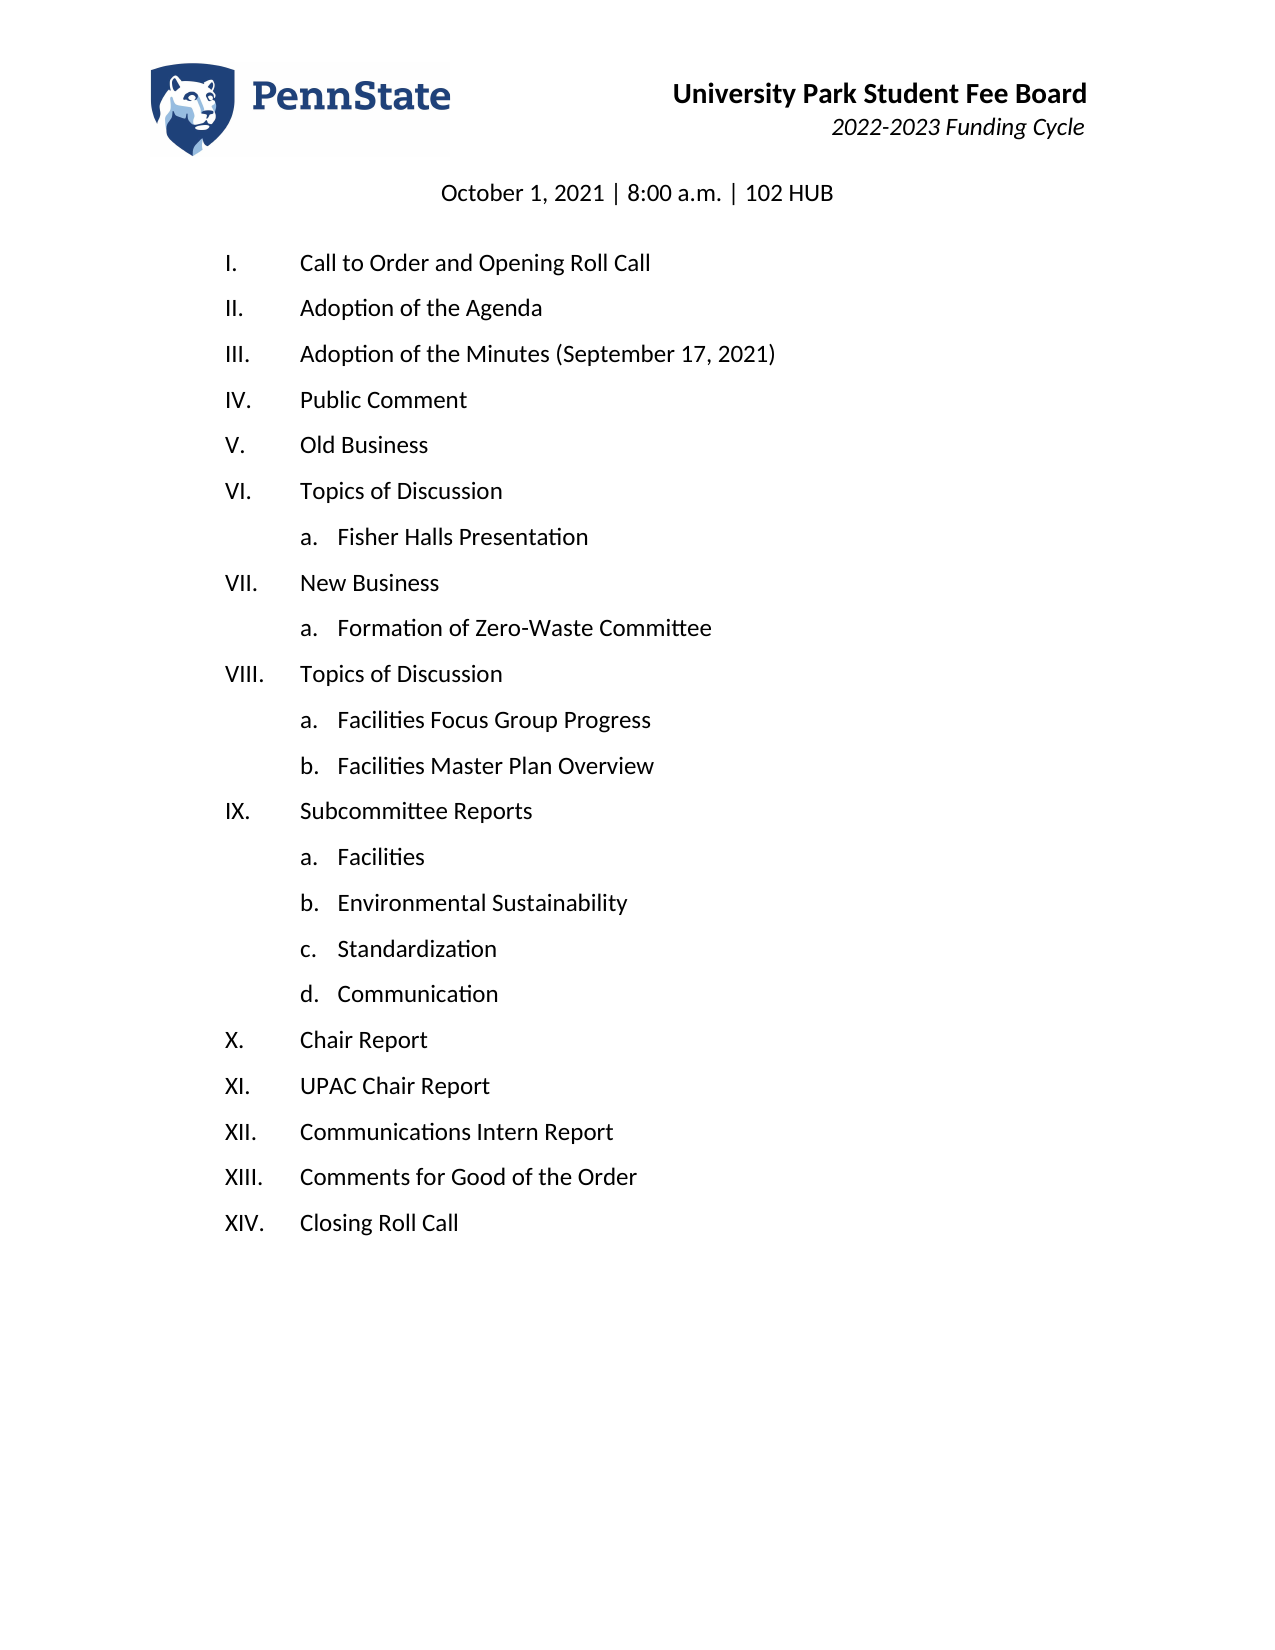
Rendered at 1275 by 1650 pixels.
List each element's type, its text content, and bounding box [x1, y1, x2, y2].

list Comments for Good of the Order [225, 1161, 1087, 1192]
list Call to Order and Opening Roll Call [225, 247, 1087, 277]
list Standardization [300, 933, 1087, 963]
list Formation of Zero-Waste Committee [300, 613, 1087, 643]
list Facilities Focus Group Progress [300, 704, 1087, 734]
list New Business [225, 567, 1087, 597]
list Closing Roll Call [225, 1207, 1087, 1238]
list UPAC Chair Report [225, 1070, 1087, 1100]
list Fisher Halls Presentation [300, 521, 1087, 552]
list Environmental Sustainability [300, 887, 1087, 917]
list Topics of Discussion [225, 475, 1087, 506]
list Communication [300, 978, 1087, 1009]
text October 1, 2021 | 8:00 a.m. | 102 HUB [187, 177, 1087, 207]
list Facilities [300, 841, 1087, 872]
list Public Comment [225, 384, 1087, 414]
list Communications Intern Report [225, 1116, 1087, 1146]
list Chair Report [225, 1024, 1087, 1055]
list Adoption of the Agenda [225, 292, 1087, 323]
list Subcommittee Reports [225, 796, 1087, 826]
list Facilities Master Plan Overview [300, 750, 1087, 780]
list Topics of Discussion [225, 658, 1087, 689]
picture [150, 62, 451, 157]
list Adoption of the Minutes (September 17, 2021) [225, 338, 1087, 369]
list Old Business [225, 430, 1087, 460]
